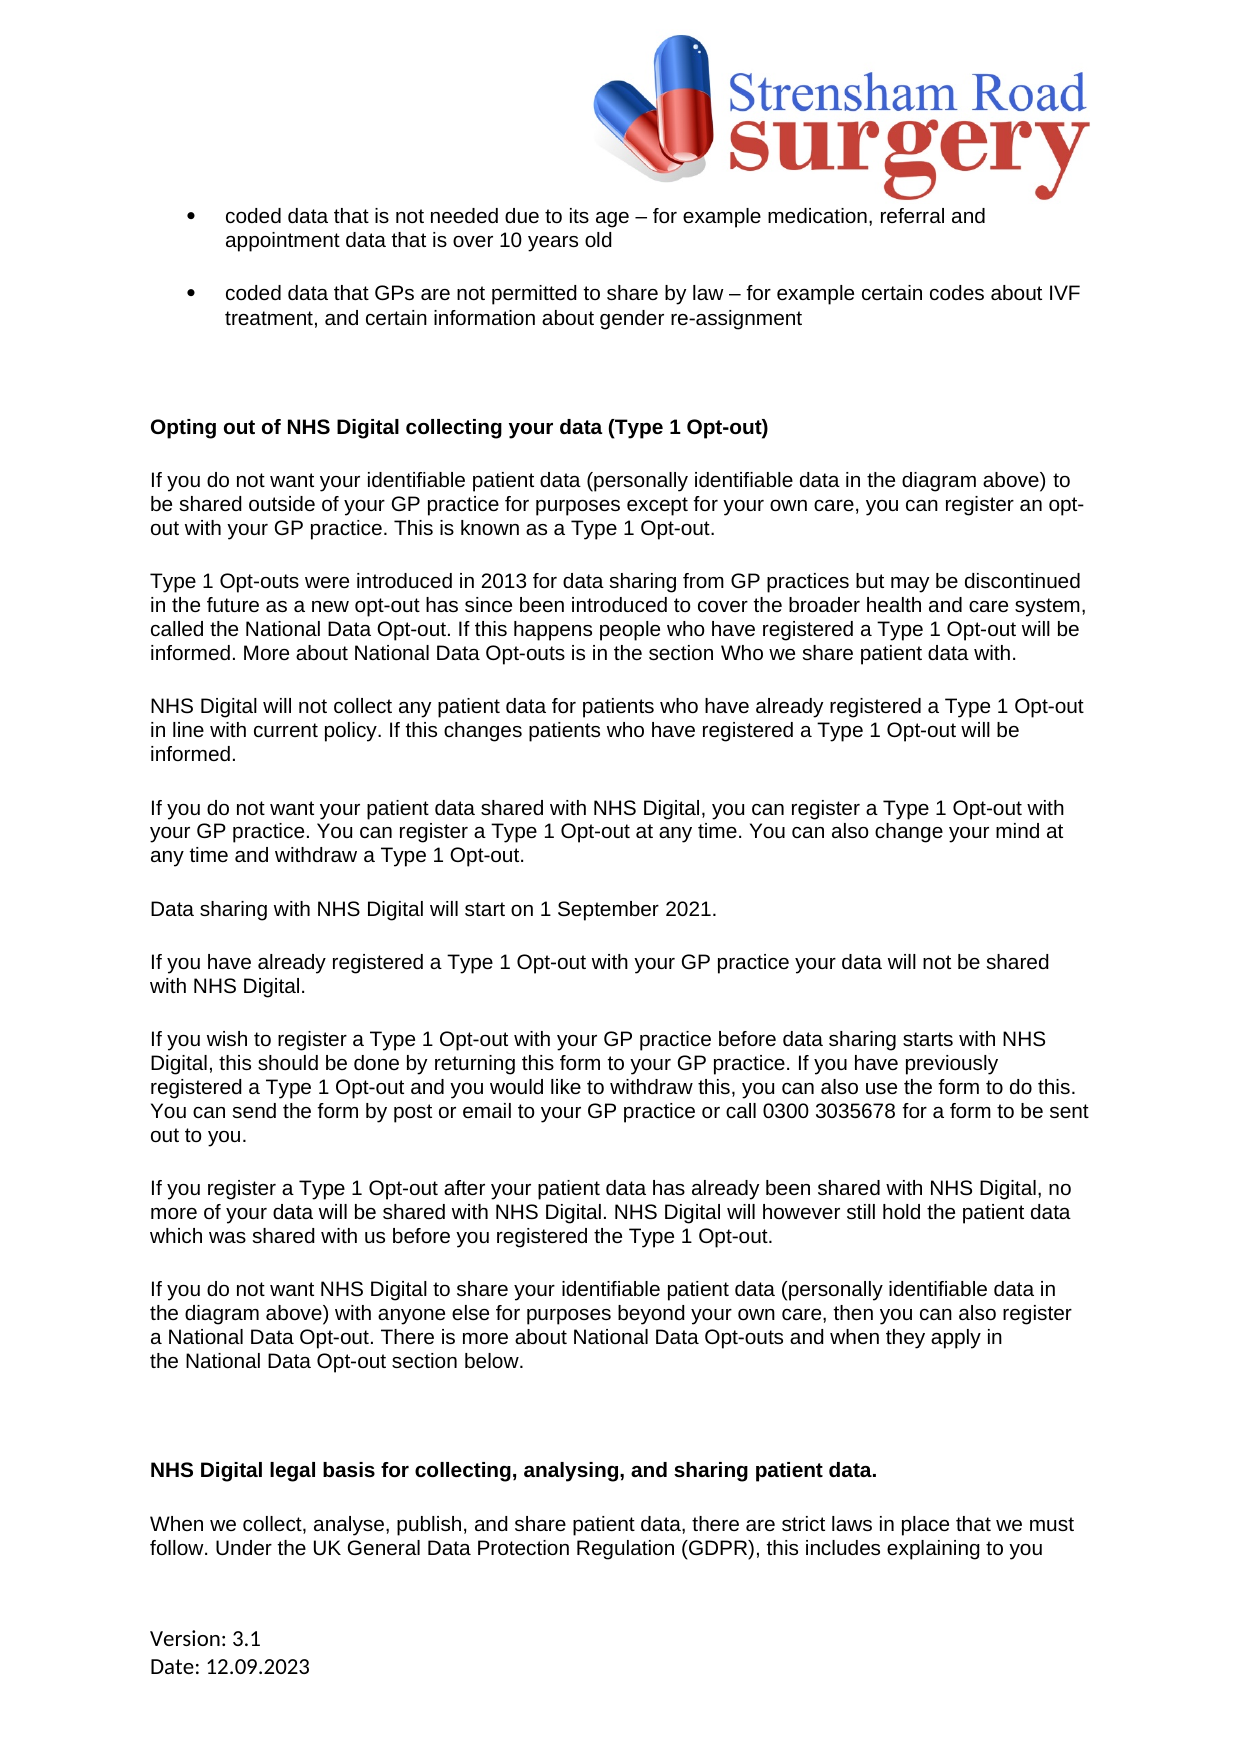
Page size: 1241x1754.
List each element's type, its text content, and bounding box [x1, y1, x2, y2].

text If you register a Type 1 Opt-out after your patient data has already been shared with NHS Digital, no more of your data will be shared with NHS Digital. NHS Digital will however still hold the patient data which was shared with us before you registered the Type 1 Opt-out. [150, 1176, 1090, 1247]
text If you do not want your identifiable patient data (personally identifiable data in the diagram above) to be shared outside of your GP practice for purposes except for your own care, you can register an opt-out with your GP practice. This is known as a Type 1 Opt-out. [150, 468, 1090, 540]
text If you wish to register a Type 1 Opt-out with your GP practice before data sharing starts with NHS Digital, this should be done by returning this form to your GP practice. If you have previously registered a Type 1 Opt-out and you would like to withdraw this, you can also use the form to do this. You can send the form by post or email to your GP practice or call 0300 3035678 for a form to be sent out to you. [150, 1027, 1090, 1146]
text If you do not want your patient data shared with NHS Digital, you can register a Type 1 Opt-out with your GP practice. You can register a Type 1 Opt-out at any time. You can also change your mind at any time and withdraw a Type 1 Opt-out. [150, 795, 1090, 867]
text Data sharing with NHS Digital will start on 1 September 2021. [150, 896, 1090, 920]
text If you have already registered a Type 1 Opt-out with your GP practice your data will not be shared with NHS Digital. [150, 949, 1090, 997]
text If you do not want NHS Digital to share your identifiable patient data (personally identifiable data in the diagram above) with anyone else for purposes beyond your own care, then you can also register a National Data Opt-out. There is more about National Data Opt-outs and when they apply in the National Data Opt-out section below. [150, 1277, 1090, 1372]
list coded data that GPs are not permitted to share by law – for example certain codes about IVF treatment, and certain information about gender re-assignment [187, 281, 1090, 329]
picture [590, 29, 1091, 204]
list coded data that is not needed due to its age – for example medication, referral and appointment data that is over 10 years old [187, 204, 1090, 252]
text Type 1 Opt-outs were introduced in 2013 for data sharing from GP practices but may be discontinued in the future as a new opt-out has since been introduced to cover the broader health and care system, called the National Data Opt-out. If this happens people who have registered a Type 1 Opt-out will be informed. More about National Data Opt-outs is in the section Who we share patient data with. [150, 569, 1090, 665]
subtitle NHS Digital legal basis for collecting, analysing, and sharing patient data. [150, 1458, 1090, 1482]
text NHS Digital will not collect any patient data for patients who have already registered a Type 1 Opt-out in line with current policy. If this changes patients who have registered a Type 1 Opt-out will be informed. [150, 694, 1090, 766]
subtitle Opting out of NHS Digital collecting your data (Type 1 Opt-out) [150, 415, 1090, 439]
